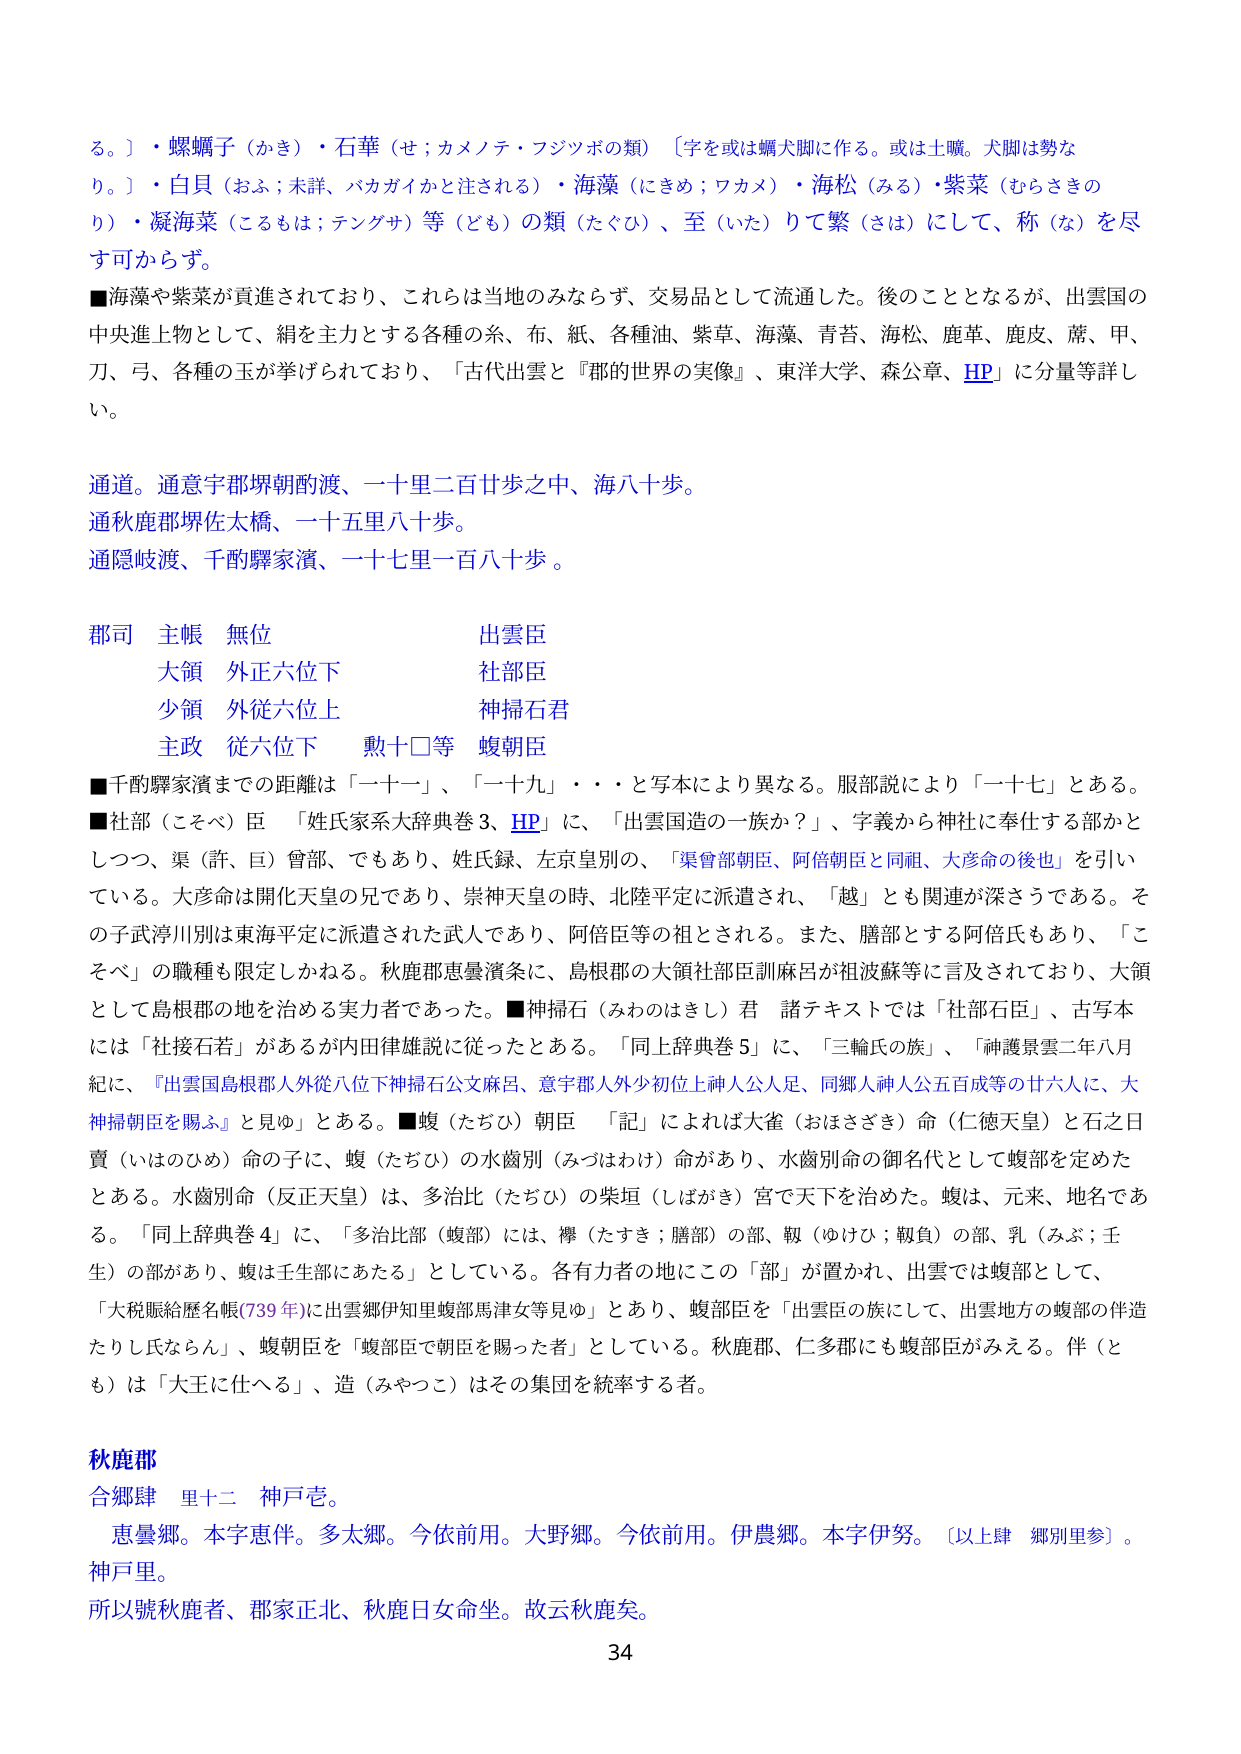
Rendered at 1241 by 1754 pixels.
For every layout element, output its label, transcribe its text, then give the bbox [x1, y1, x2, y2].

text 通道。通意宇郡堺朝酌渡、一十里二百廿歩之中、海八十歩。 通秋鹿郡堺佐太橋、一十五里八十歩。 通隠岐渡、千酌驛家濱、一十七里一百八十歩 。 郡司 主帳 無位 出雲臣 大領 外正六位下 社部臣 少領 外従六位上 神掃石君 主政 従六位下 勲十□等 蝮朝臣 ■千酌驛家濱までの距離は「一十一」、「一十九」・・・と写本により異なる。服部説により「一十七」とある。■社部（こそべ）臣 「姓氏家系大辞典巻3、HP」に、「出雲国造の一族か？」、字義から神社に奉仕する部かとしつつ、渠（許、巨）曾部、でもあり、姓氏録、左京皇別の、「渠曾部朝臣、阿倍朝臣と同祖、大彦命の後也」を引いている。大彦命は開化天皇の兄であり、崇神天皇の時、北陸平定に派遣され、「越」とも関連が深さうである。その子武渟川別は東海平定に派遣された武人であり、阿倍臣等の祖とされる。また、膳部とする阿倍氏もあり、「こそべ」の職種も限定しかねる。秋鹿郡恵曇濱条に、島根郡の大領社部臣訓麻呂が祖波蘇等に言及されており、大領として島根郡の地を治める実力者であった。■神掃石（みわのはきし）君 諸テキストでは「社部石臣」、古写本には「社接石若」があるが内田律雄説に従ったとある。「同上辞典巻5」に、「三輪氏の族」、「神護景雲二年八月紀に、『出雲国島根郡人外從八位下神掃石公文麻呂、意宇郡人外少初位上神人公人足、同郷人神人公五百成等の廿六人に、大神掃朝臣を賜ふ』と見ゆ」とある。■蝮（たぢひ）朝臣 「記」によれば大雀（おほさざき）命（仁徳天皇）と石之日賣（いはのひめ）命の子に、蝮（たぢひ）の水齒別（みづはわけ）命があり、水齒別命の御名代として蝮部を定めたとある。水齒別命（反正天皇）は、多治比（たぢひ）の柴垣（しばがき）宮で天下を治めた。蝮は、元来、地名である。「同上辞典巻4」に、「多治比部（蝮部）には、襷（たすき；膳部）の部、靱（ゆけひ；靱負）の部、乳（みぶ；壬生）の部があり、蝮は壬生部にあたる」としている。各有力者の地にこの「部」が置かれ、出雲では蝮部として、「大税賑給歷名帳(739年)に出雲郷伊知里蝮部馬津女等見ゆ」とあり、蝮部臣を「出雲臣の族にして、出雲地方の蝮部の伴造たりし氏ならん」、蝮朝臣を「蝮部臣で朝臣を賜った者」としている。秋鹿郡、仁多郡にも蝮部臣がみえる。伴（とも）は「大王に仕へる」、造（みやつこ）はその集団を統率する者。 [89, 464, 1152, 1439]
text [89, 127, 1152, 427]
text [89, 1439, 1152, 1627]
